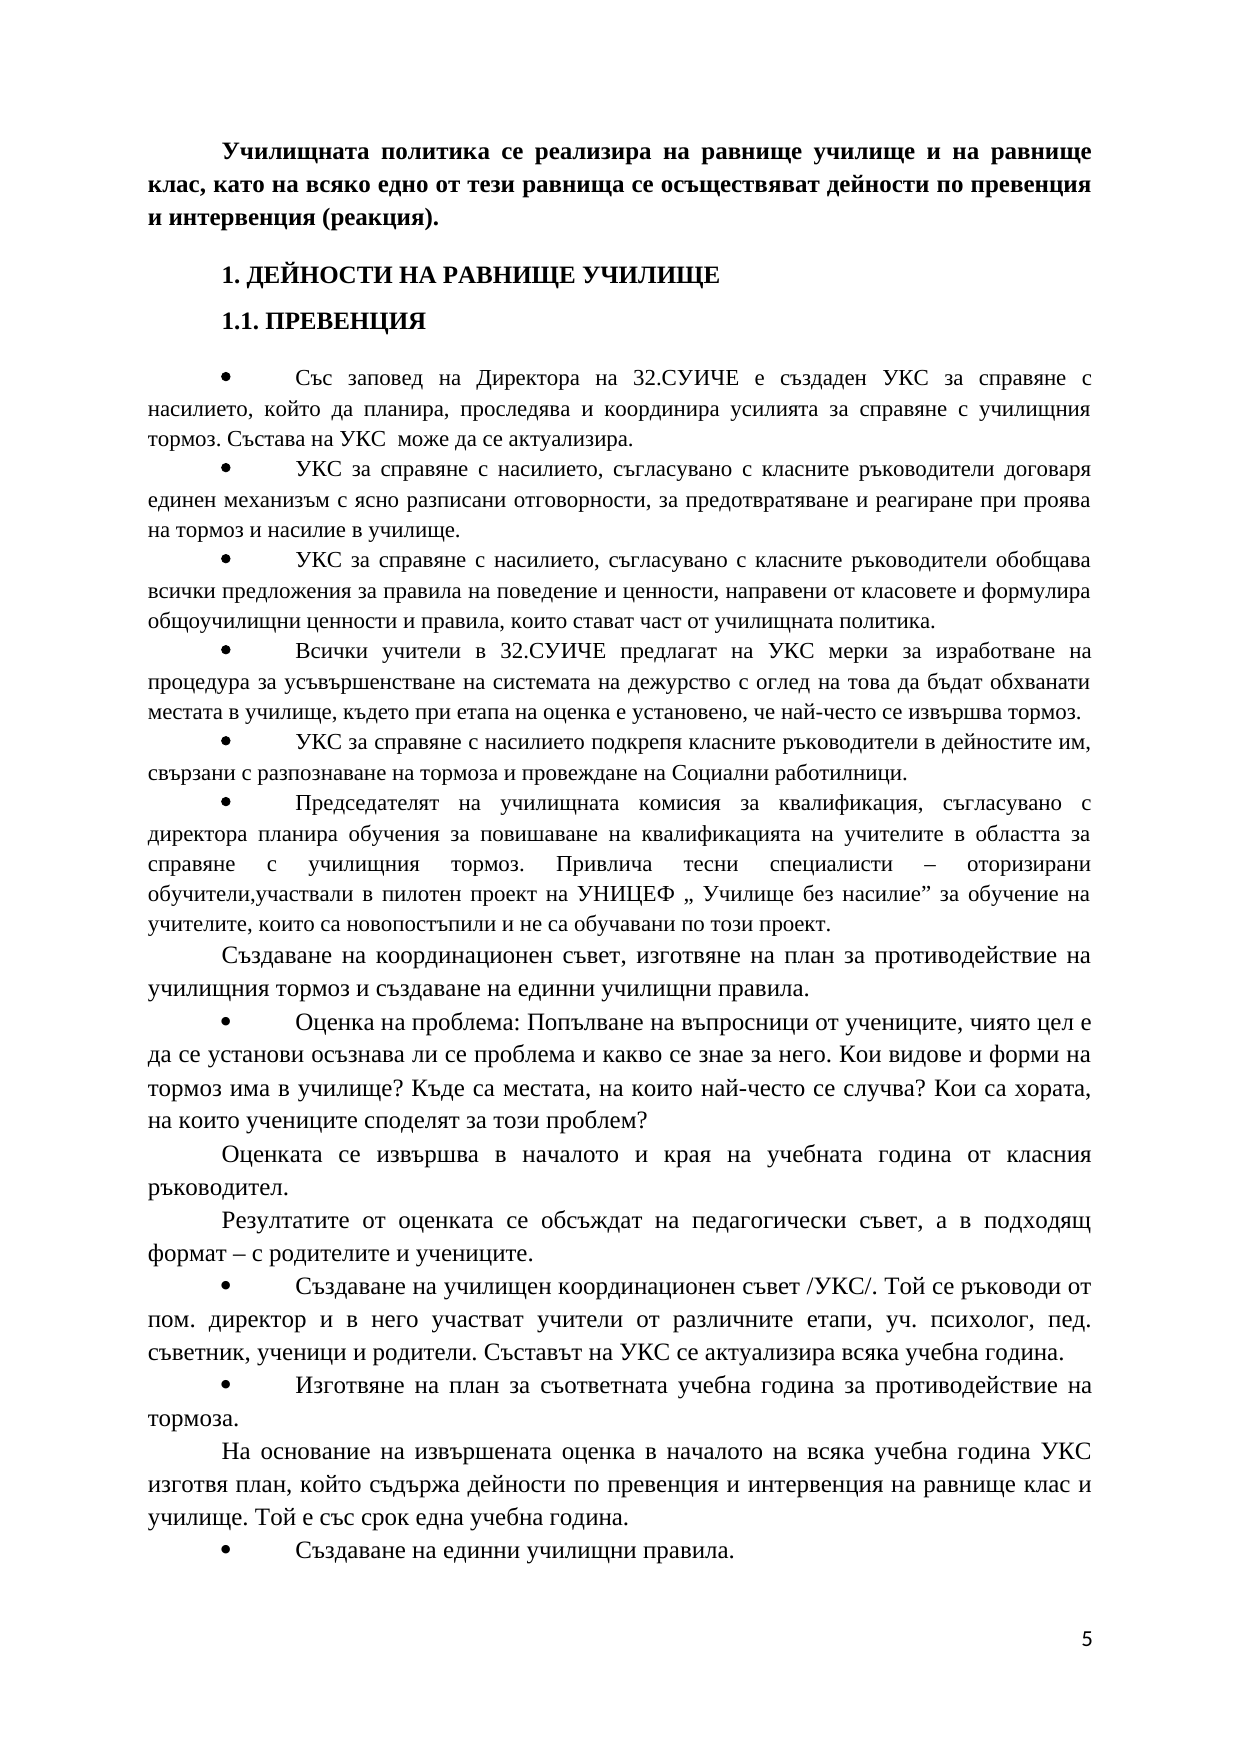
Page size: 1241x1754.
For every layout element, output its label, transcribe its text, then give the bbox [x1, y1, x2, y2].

list Със заповед на Директора на 32.СУИЧЕ е създаден УКС за справяне с насилието, който да планира, проследява и координира усилията за справяне с училищния тормоз. Състава на УКС може да се актуализира. [148, 364, 1093, 451]
list УКС за справяне с насилието подкрепя класните ръководители в дейностите им, свързани с разпознаване на тормоза и провеждане на Социални работилници. [148, 728, 1093, 785]
list Председателят на училищната комисия за квалификация, съгласувано с директора планира обучения за повишаване на квалификацията на учителите в областта за справяне с училищния тормоз. Привлича тесни специалисти – оторизирани обучители,участвали в пилотен проект на УНИЦЕФ „ Училище без насилие” за обучение на учителите, които са новопостъпили и не са обучавани по този проект. [148, 789, 1093, 937]
list Всички учители в 32.СУИЧЕ предлагат на УКС мерки за изработване на процедура за усъвършенстване на системата на дежурство с оглед на това да бъдат обхванати местата в училище, където при етапа на оценка е установено, че най-често се извършва тормоз. [148, 637, 1093, 724]
text Създаване на координационен съвет, изготвяне на план за противодействие на училищния тормоз и създаване на единни училищни правила. [148, 941, 1093, 1002]
list Изготвяне на план за съответната учебна година за противодействие на тормоза. [148, 1370, 1093, 1432]
list Създаване на училищен координационен съвет /УКС/. Той се ръководи от пом. директор и в него участват учители от различните етапи, уч. психолог, пед. съветник, ученици и родители. Съставът на УКС се актуализира всяка учебна година. [148, 1271, 1093, 1366]
list Създаване на единни училищни правила. [148, 1535, 1093, 1564]
text Оценката се извършва в началото и края на учебната година от класния ръководител. [148, 1139, 1093, 1200]
list УКС за справяне с насилието, съгласувано с класните ръководители договаря единен механизъм с ясно разписани отговорности, за предотвратяване и реагиране при проява на тормоз и насилие в училище. [148, 455, 1093, 542]
list Оценка на проблема: Попълване на въпросници от учениците, чиято цел е да се установи осъзнава ли се проблема и какво се знае за него. Кои видове и форми на тормоз има в училище? Къде са местата, на които най-често се случва? Кои са хората, на които учениците споделят за този проблем? [148, 1007, 1093, 1134]
text Училищната политика се реализира на равнище училище и на равнище клас, като на всяко едно от тези равнища се осъществяват дейности по превенция и интервенция (реакция). [148, 136, 1093, 231]
list УКС за справяне с насилието, съгласувано с класните ръководители обобщава всички предложения за правила на поведение и ценности, направени от класовете и формулира общоучилищни ценности и правила, които стават част от училищната политика. [148, 546, 1093, 633]
text Резултатите от оценката се обсъждат на педагогически съвет, а в подходящ формат – с родителите и учениците. [148, 1205, 1093, 1266]
text 1. ДЕЙНОСТИ НА РАВНИЩЕ УЧИЛИЩЕ [148, 261, 1093, 289]
text На основание на извършената оценка в началото на всяка учебна година УКС изготвя план, който съдържа дейности по превенция и интервенция на равнище клас и училище. Той е със срок една учебна година. [148, 1436, 1093, 1531]
text 1.1. ПРЕВЕНЦИЯ [148, 306, 1093, 335]
